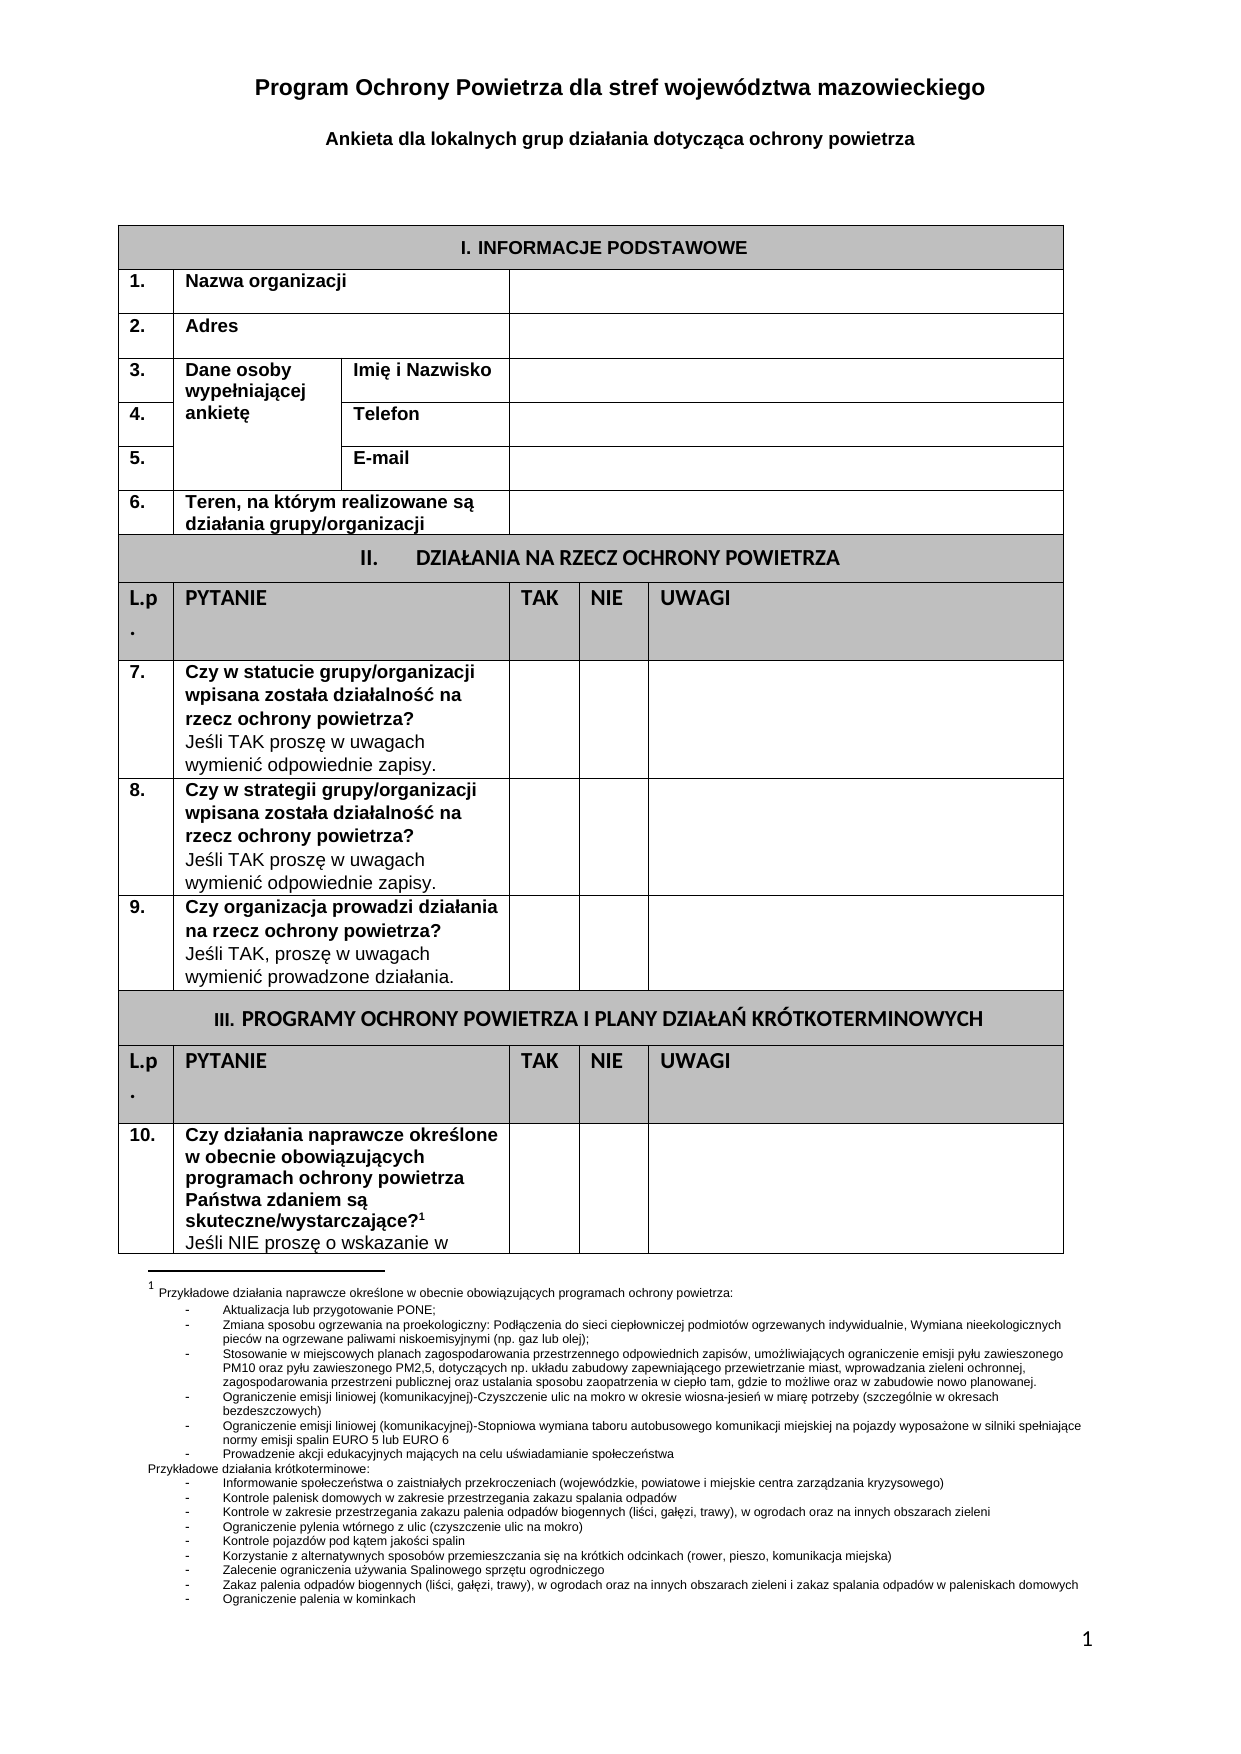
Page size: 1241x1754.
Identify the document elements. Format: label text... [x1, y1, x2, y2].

table_cell [119, 779, 173, 895]
table_cell [510, 661, 579, 778]
table_cell [580, 661, 648, 778]
table_cell [119, 447, 173, 490]
table_cell [119, 359, 173, 402]
table_cell [510, 314, 1063, 357]
table_cell DZIAŁANIA NA RZECZ OCHRONY POWIETRZA [119, 535, 1063, 582]
table_cell Telefon [342, 403, 509, 446]
table_cell [510, 270, 1063, 313]
table_cell [510, 491, 1063, 534]
table_cell L.p. [119, 583, 173, 660]
table_cell PROGRAMY OCHRONY POWIETRZA I PLANY DZIAŁAŃ KRÓTKOTERMINOWYCH [119, 991, 1063, 1045]
table_cell L.p. [119, 1046, 173, 1123]
table_cell [510, 779, 579, 895]
table_cell [649, 896, 1063, 989]
table_cell PYTANIE [174, 583, 509, 660]
table_cell [580, 1124, 648, 1253]
table_cell [119, 896, 173, 989]
table_cell [649, 661, 1063, 778]
table_cell [649, 779, 1063, 895]
table_cell Adres [174, 314, 509, 357]
table_cell [510, 403, 1063, 446]
table_cell Czy organizacja prowadzi działania na rzecz ochrony powietrza? Jeśli TAK, proszę w uwagach wymienić prowadzone działania. [174, 896, 509, 989]
table_cell UWAGI [649, 1046, 1063, 1123]
table_cell [649, 1124, 1063, 1253]
table_cell PYTANIE [174, 1046, 509, 1123]
table_header INFORMACJE PODSTAWOWE [119, 226, 1063, 269]
table_cell [119, 403, 173, 446]
table_cell [119, 491, 173, 534]
table_cell [119, 661, 173, 778]
table_cell TAK [510, 583, 579, 660]
table_cell Nazwa organizacji [174, 270, 509, 313]
table_cell Czy w statucie grupy/organizacji wpisana została działalność na rzecz ochrony powietrza? Jeśli TAK proszę w uwagach wymienić odpowiednie zapisy. [174, 661, 509, 778]
table_cell [510, 359, 1063, 402]
table_cell E-mail [342, 447, 509, 490]
table_cell [510, 896, 579, 989]
table_cell [510, 447, 1063, 490]
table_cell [174, 1124, 509, 1253]
table_cell Dane osoby wypełniającej ankietę [174, 359, 341, 490]
table_cell Imię i Nazwisko [342, 359, 509, 402]
table_cell NIE [580, 1046, 648, 1123]
table_cell [580, 779, 648, 895]
table_cell TAK [510, 1046, 579, 1123]
table_cell NIE [580, 583, 648, 660]
table_cell [580, 896, 648, 989]
table_cell [119, 314, 173, 357]
table_cell [119, 270, 173, 313]
table_cell [510, 1124, 579, 1253]
table_cell Teren, na którym realizowane są działania grupy/organizacji [174, 491, 509, 534]
table_cell [119, 1124, 173, 1253]
table_cell Czy w strategii grupy/organizacji wpisana została działalność na rzecz ochrony powietrza? Jeśli TAK proszę w uwagach wymienić odpowiednie zapisy. [174, 779, 509, 895]
table_cell UWAGI [649, 583, 1063, 660]
